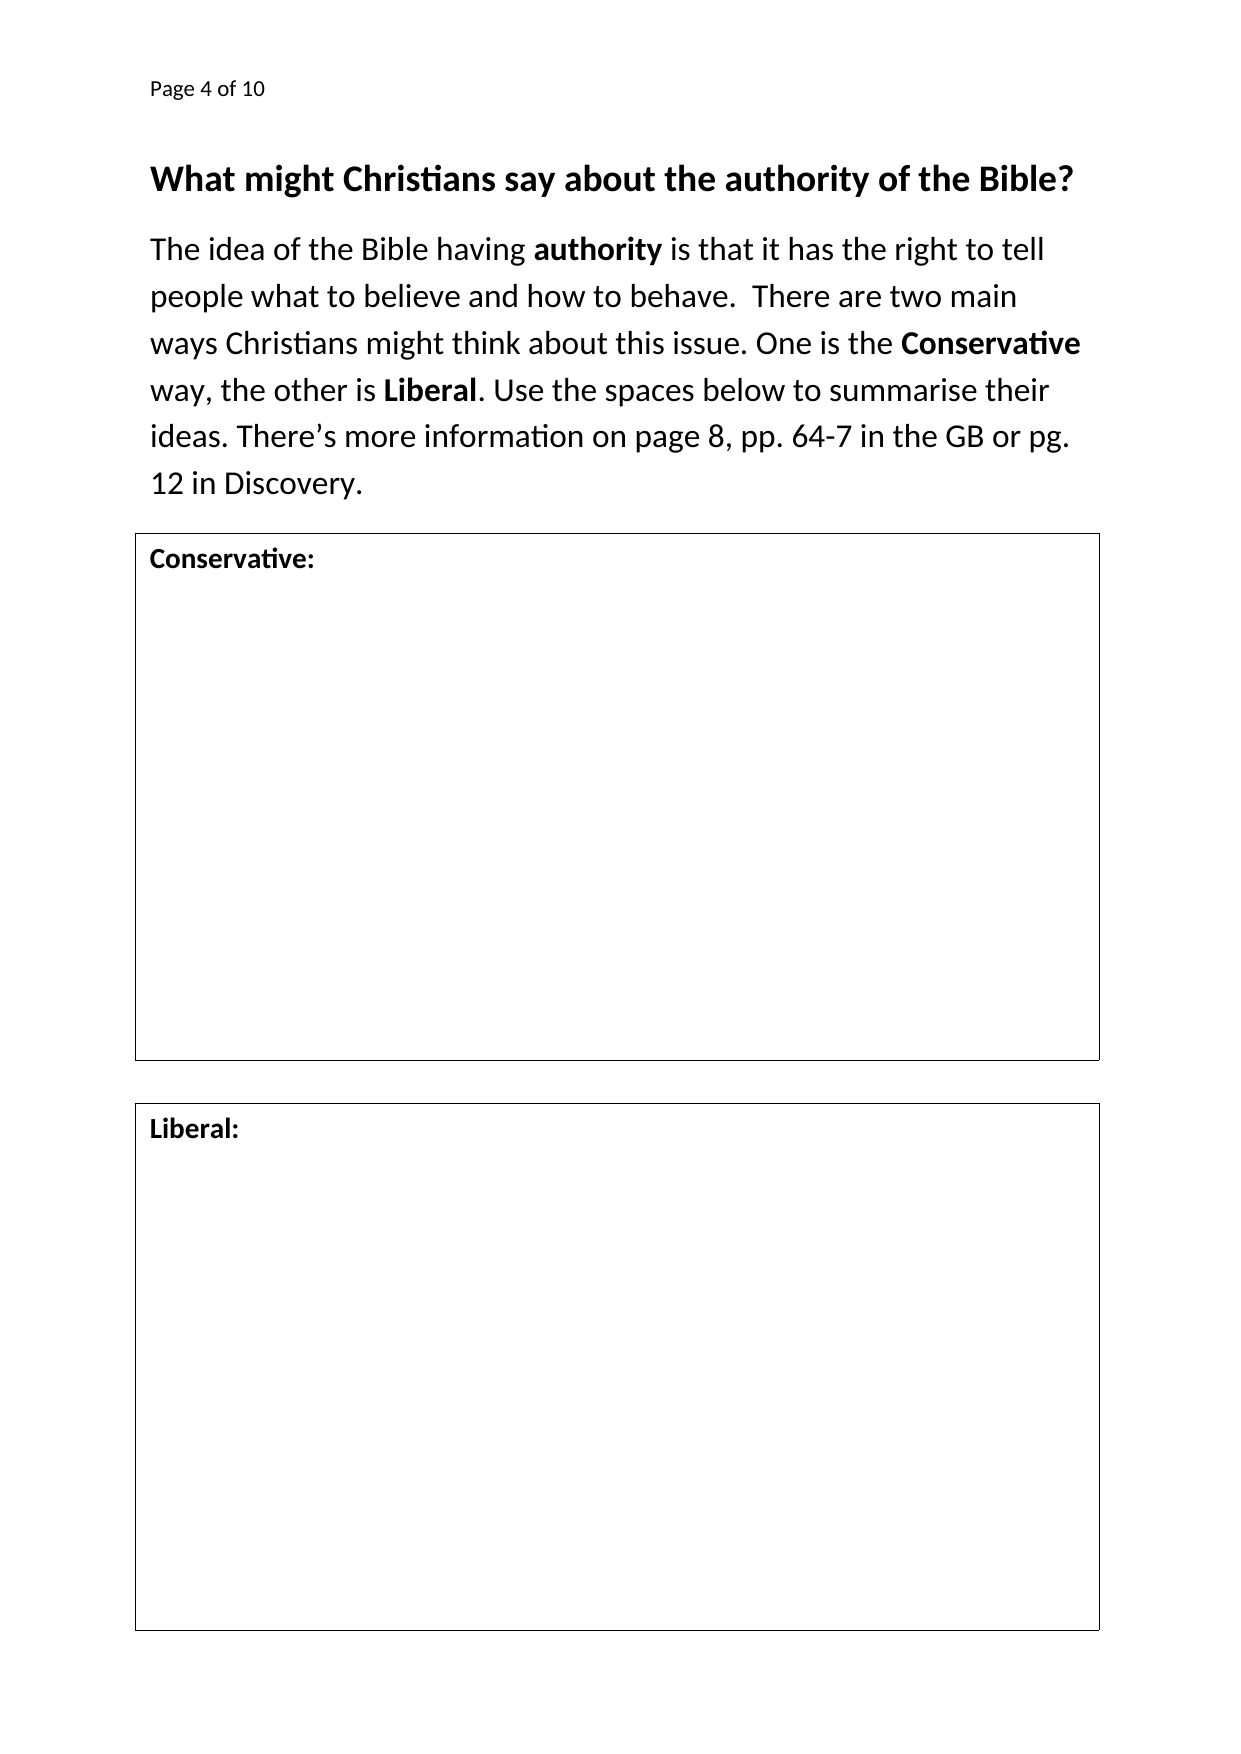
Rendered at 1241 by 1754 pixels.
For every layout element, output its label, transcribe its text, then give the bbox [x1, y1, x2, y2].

text The idea of the Bible having authority is that it has the right to tell people what to believe and how to behave. There are two main ways Christians might think about this issue. One is the Conservative way, the other is Liberal. Use the spaces below to summarise their ideas. There’s more information on page 8, pp. 64-7 in the GB or pg. 12 in Discovery. [150, 228, 1090, 503]
text What might Christians say about the authority of the Bible? [150, 155, 1090, 201]
